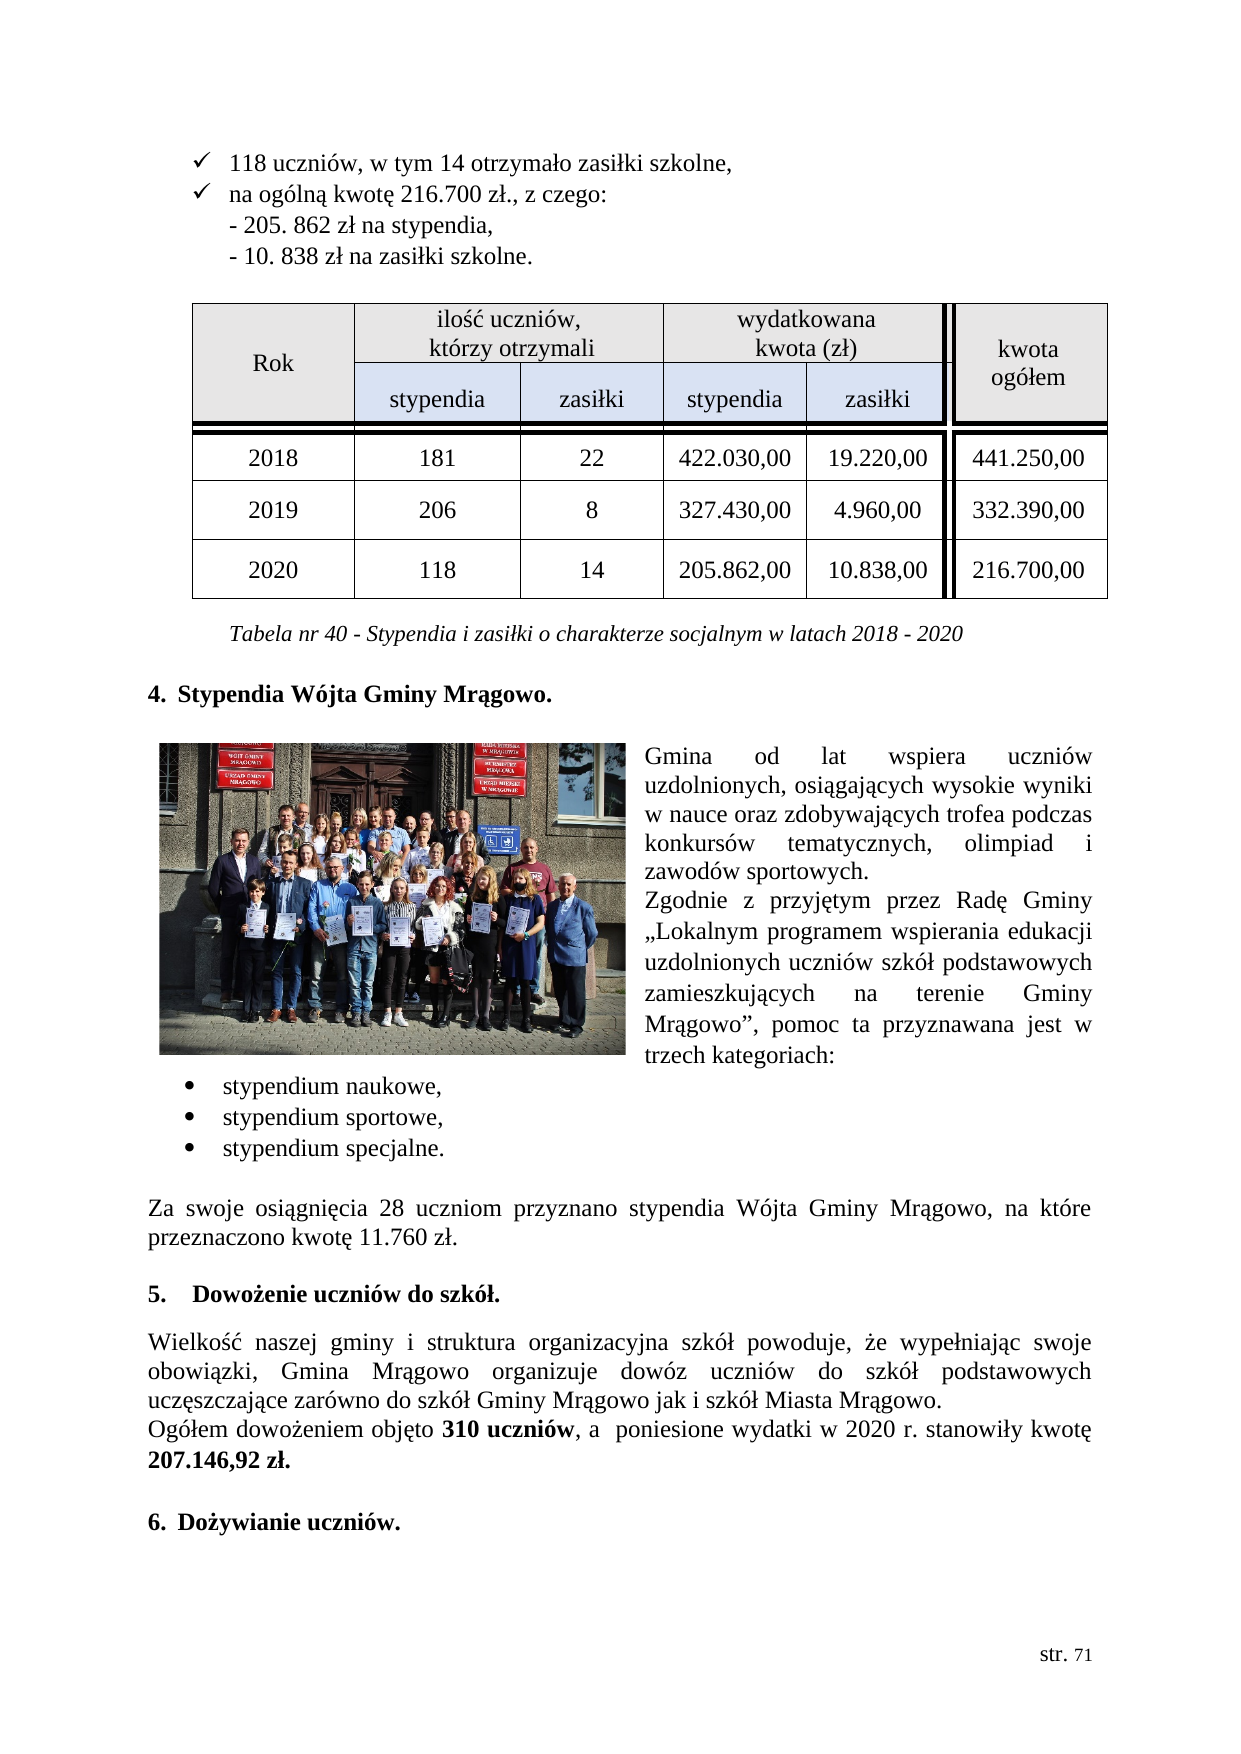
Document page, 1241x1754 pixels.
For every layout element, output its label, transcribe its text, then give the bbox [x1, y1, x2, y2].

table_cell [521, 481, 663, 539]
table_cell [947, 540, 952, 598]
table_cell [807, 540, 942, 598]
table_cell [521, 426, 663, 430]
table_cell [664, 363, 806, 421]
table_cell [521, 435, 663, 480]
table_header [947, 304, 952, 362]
list - 10. 838 zł na zasiłki szkolne. [229, 241, 1093, 269]
list Dożywianie uczniów. [148, 1507, 1093, 1536]
list - 205. 862 zł na stypendia, [229, 210, 1093, 238]
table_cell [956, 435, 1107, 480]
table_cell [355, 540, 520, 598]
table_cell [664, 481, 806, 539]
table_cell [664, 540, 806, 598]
list Ogółem dowożeniem objęto 310 uczniów, a poniesione wydatki w 2020 r. stanowiły kwotę 207.146,92 zł. [148, 1414, 1093, 1473]
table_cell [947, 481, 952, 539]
picture [159, 743, 626, 1055]
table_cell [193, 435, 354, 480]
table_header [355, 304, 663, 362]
list stypendium naukowe, [185, 1071, 1093, 1100]
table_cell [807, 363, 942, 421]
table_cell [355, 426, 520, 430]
list Stypendia Wójta Gminy Mrągowo. [148, 679, 1093, 708]
list Tabela nr 40 - Stypendia i zasiłki o charakterze socjalnym w latach 2018 - 2020 [229, 620, 1093, 646]
list stypendium sportowe, [185, 1102, 1093, 1131]
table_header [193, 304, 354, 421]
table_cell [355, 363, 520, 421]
list Wielkość naszej gminy i struktura organizacyjna szkół powoduje, że wypełniając swoje obowiązki, Gmina Mrągowo organizuje dowóz uczniów do szkół podstawowych uczęszczające zarówno do szkół Gminy Mrągowo jak i szkół Miasta Mrągowo. [148, 1327, 1093, 1414]
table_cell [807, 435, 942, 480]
list stypendium specjalne. [185, 1133, 1093, 1162]
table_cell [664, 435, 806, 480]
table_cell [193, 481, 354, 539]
text Gmina od lat wspiera uczniów uzdolnionych, osiągających wysokie wyniki w nauce oraz zdobywających trofea podczas konkursów tematycznych, olimpiad i zawodów sportowych. [148, 741, 1093, 885]
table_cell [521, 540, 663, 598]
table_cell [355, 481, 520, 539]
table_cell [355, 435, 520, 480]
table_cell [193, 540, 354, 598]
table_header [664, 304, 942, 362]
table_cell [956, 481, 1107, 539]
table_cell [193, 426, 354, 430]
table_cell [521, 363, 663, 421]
list Dowożenie uczniów do szkół. [148, 1279, 1093, 1308]
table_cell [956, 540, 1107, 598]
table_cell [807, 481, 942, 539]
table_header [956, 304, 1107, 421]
text Zgodnie z przyjętym przez Radę Gminy „Lokalnym programem wspierania edukacji uzdolnionych uczniów szkół podstawowych zamieszkujących na terenie Gminy Mrągowo”, pomoc ta przyznawana jest w trzech kategoriach: [148, 885, 1093, 1069]
list 118 uczniów, w tym 14 otrzymało zasiłki szkolne, [191, 148, 1093, 176]
text Za swoje osiągnięcia 28 uczniom przyznano stypendia Wójta Gminy Mrągowo, na które przeznaczono kwotę 11.760 zł. [148, 1193, 1093, 1251]
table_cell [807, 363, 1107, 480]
list na ogólną kwotę 216.700 zł., z czego: [191, 179, 1093, 207]
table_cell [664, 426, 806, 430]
